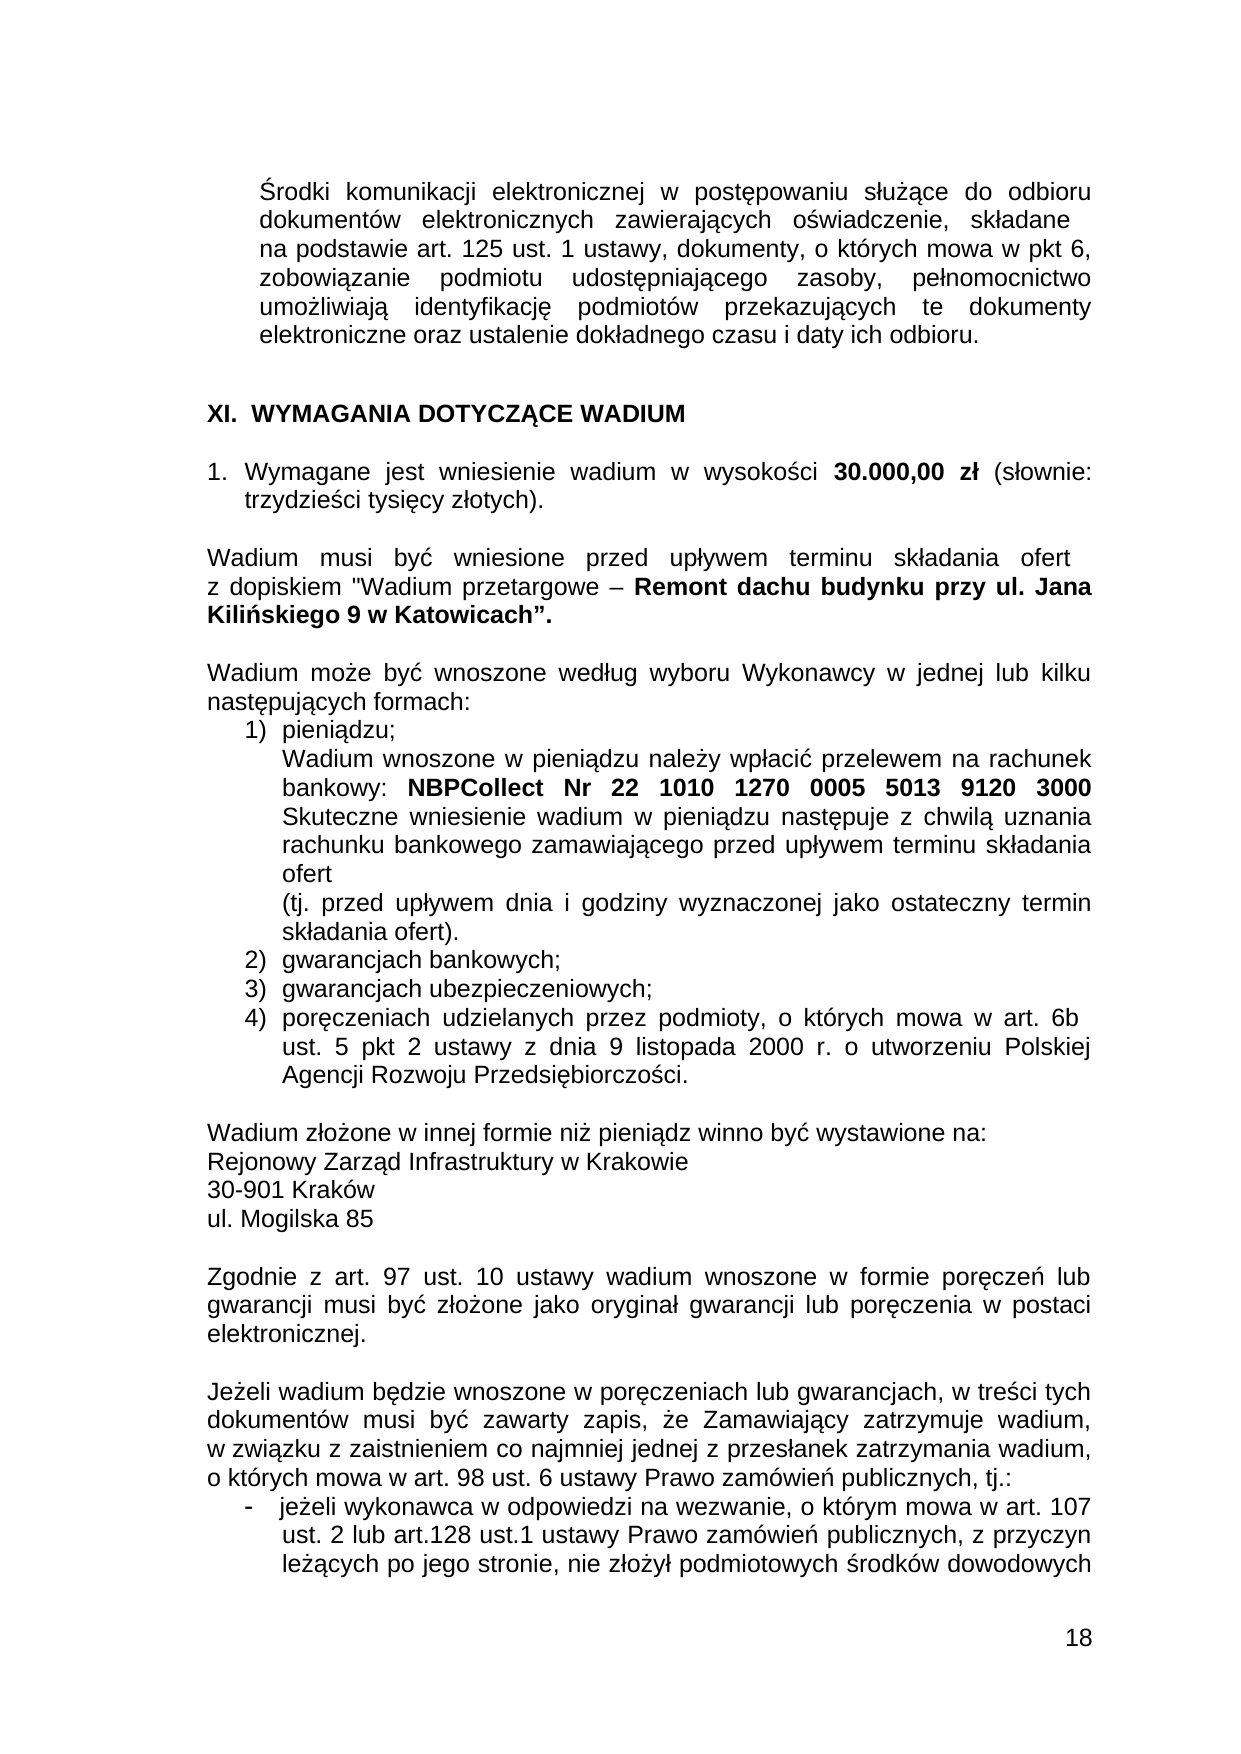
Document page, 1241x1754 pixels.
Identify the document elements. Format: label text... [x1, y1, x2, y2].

subtitle WYMAGANIA DOTYCZĄCE WADIUM [207, 399, 1092, 428]
text Wadium może być wnoszone według wyboru Wykonawcy w jednej lub kilku następujących formach: [207, 658, 1092, 715]
text Wadium musi być wniesione przed upływem terminu składania ofert z dopiskiem "Wadium przetargowe – Remont dachu budynku przy ul. Jana Kilińskiego 9 w Katowicach”. [207, 543, 1092, 629]
text 30-901 Kraków [207, 1175, 1092, 1204]
text Środki komunikacji elektronicznej w postępowaniu służące do odbioru dokumentów elektronicznych zawierających oświadczenie, składane na podstawie art. 125 ust. 1 ustawy, dokumenty, o których mowa w pkt 6, zobowiązanie podmiotu udostępniającego zasoby, pełnomocnictwo umożliwiają identyfikację podmiotów przekazujących te dokumenty elektroniczne oraz ustalenie dokładnego czasu i daty ich odbioru. [259, 176, 1092, 349]
text Jeżeli wadium będzie wnoszone w poręczeniach lub gwarancjach, w treści tych dokumentów musi być zawarty zapis, że Zamawiający zatrzymuje wadium, w związku z zaistnieniem co najmniej jednej z przesłanek zatrzymania wadium, o których mowa w art. 98 ust. 6 ustawy Prawo zamówień publicznych, tj.: [207, 1376, 1092, 1491]
text Wadium złożone w innej formie niż pieniądz winno być wystawione na: [207, 1118, 1092, 1146]
list poręczeniach udzielanych przez podmioty, o których mowa w art. 6b ust. 5 pkt 2 ustawy z dnia 9 listopada 2000 r. o utworzeniu Polskiej Agencji Rozwoju Przedsiębiorczości. [244, 1003, 1092, 1089]
text ul. Mogilska 85 [207, 1204, 1092, 1233]
list Wadium wnoszone w pieniądzu należy wpłacić przelewem na rachunek bankowy: NBPCollect Nr 22 1010 1270 0005 5013 9120 3000 Skuteczne wniesienie wadium w pieniądzu następuje z chwilą uznania rachunku bankowego zamawiającego przed upływem terminu składania ofert (tj. przed upływem dnia i godziny wyznaczonej jako ostateczny termin składania ofert). [282, 744, 1092, 945]
text Rejonowy Zarząd Infrastruktury w Krakowie [207, 1146, 1092, 1175]
text Zgodnie z art. 97 ust. 10 ustawy wadium wnoszone w formie poręczeń lub gwarancji musi być złożone jako oryginał gwarancji lub poręczenia w postaci elektronicznej. [207, 1261, 1092, 1348]
list gwarancjach ubezpieczeniowych; [244, 974, 1092, 1003]
list pieniądzu; [244, 715, 1092, 744]
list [244, 1491, 1092, 1578]
list Wymagane jest wniesienie wadium w wysokości 30.000,00 zł (słownie: trzydzieści tysięcy złotych). [207, 456, 1092, 514]
list gwarancjach bankowych; [244, 945, 1092, 974]
